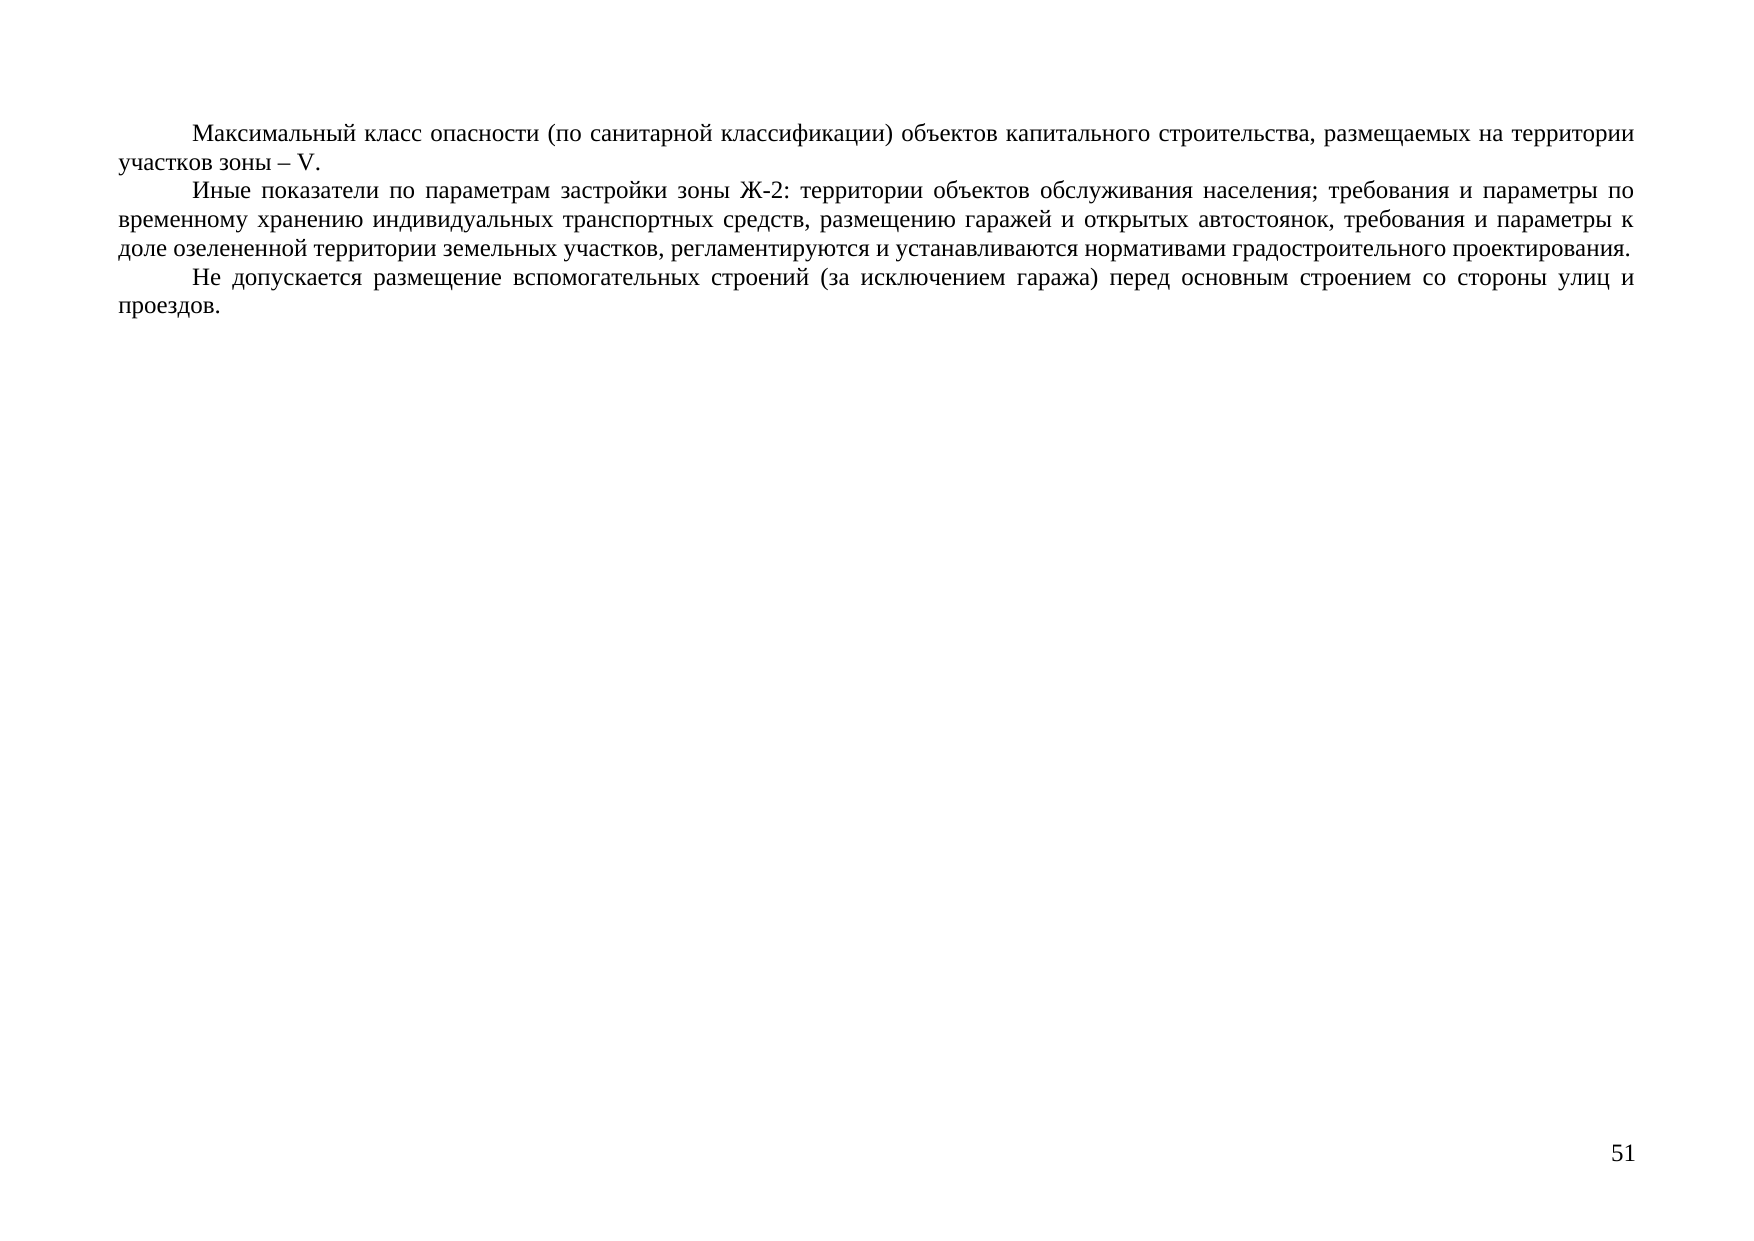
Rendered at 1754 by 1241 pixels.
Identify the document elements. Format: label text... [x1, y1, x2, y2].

text Максимальный класс опасности (по санитарной классификации) объектов капитального строительства, размещаемых на территории участков зоны – V. [118, 118, 1636, 176]
text Иные показатели по параметрам застройки зоны Ж-2: территории объектов обслуживания населения; требования и параметры по временному хранению индивидуальных транспортных средств, размещению гаражей и открытых автостоянок, требования и параметры к доле озелененной территории земельных участков, регламентируются и устанавливаются нормативами градостроительного проектирования. [118, 176, 1636, 262]
text Не допускается размещение вспомогательных строений (за исключением гаража) перед основным строением со стороны улиц и проездов. [118, 262, 1636, 319]
